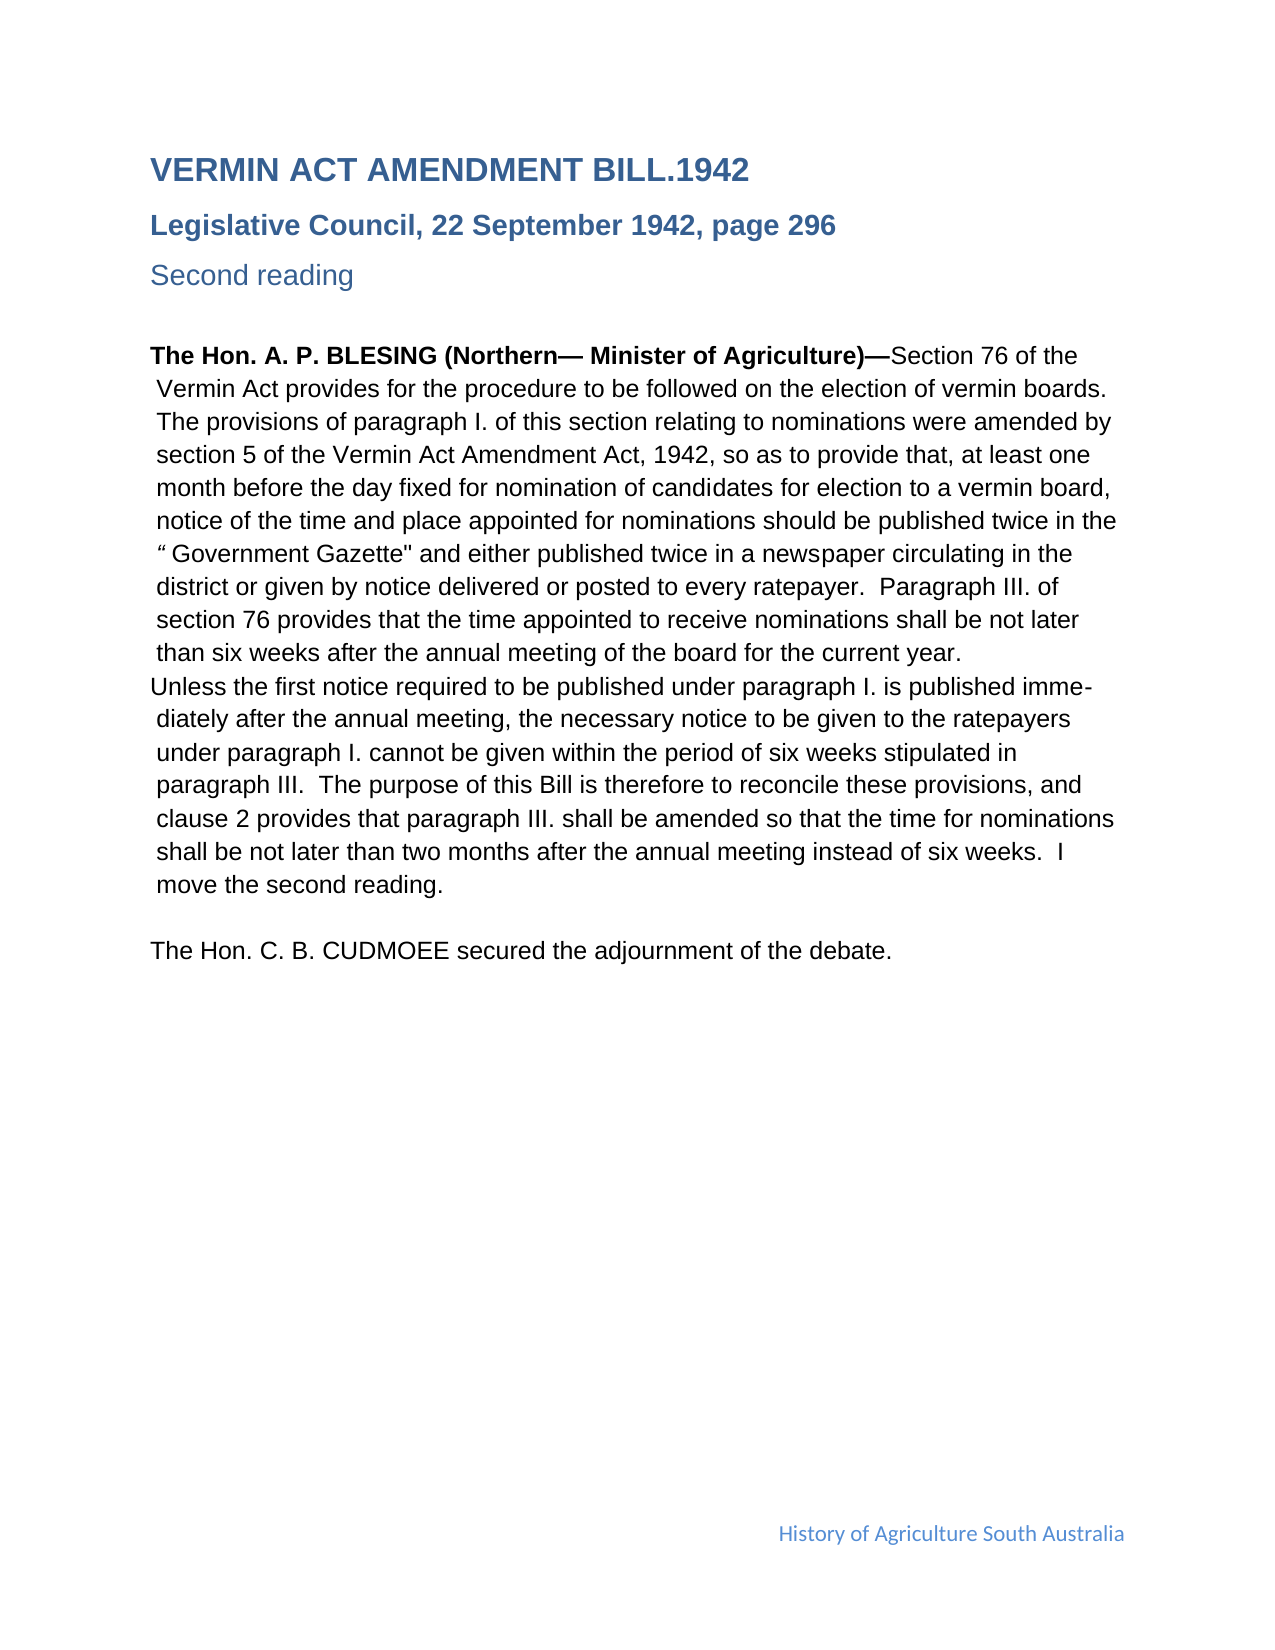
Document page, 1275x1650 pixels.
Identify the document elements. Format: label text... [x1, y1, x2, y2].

text VERMIN ACT AMENDMENT BILL.1942 [135, 150, 1125, 188]
text Legislative Council, 22 September 1942, page 296 [135, 208, 1125, 241]
text Second reading [150, 258, 1125, 291]
text Unless the first notice required to be published under paragraph I. is published immediately after the annual meeting, the necessary notice to be given to the ratepayers under paragraph I. cannot be given within the period of six weeks stipulated in paragraph III. The purpose of this Bill is therefore to reconcile these provisions, and clause 2 provides that paragraph III. shall be amended so that the time for nominations shall be not later than two months after the annual meeting instead of six weeks. I move the second reading. [150, 671, 1121, 898]
text The Hon. C. B. CUDMOEE secured the adjournment of the debate. [150, 936, 1121, 964]
text The Hon. A. P. BLESING (Northern— Minister of Agriculture)—Section 76 of the Vermin Act provides for the procedure to be followed on the election of vermin boards. The provisions of paragraph I. of this section relating to nominations were amended by section 5 of the Vermin Act Amendment Act, 1942, so as to provide that, at least one month before the day fixed for nomination of candidates for election to a vermin board, notice of the time and place appointed for nominations should be published twice in the “ Government Gazette" and either published twice in a newspaper circulating in the district or given by notice delivered or posted to every ratepayer. Paragraph III. of section 76 provides that the time appointed to receive nominations shall be not later than six weeks after the annual meeting of the board for the current year. [150, 341, 1121, 667]
